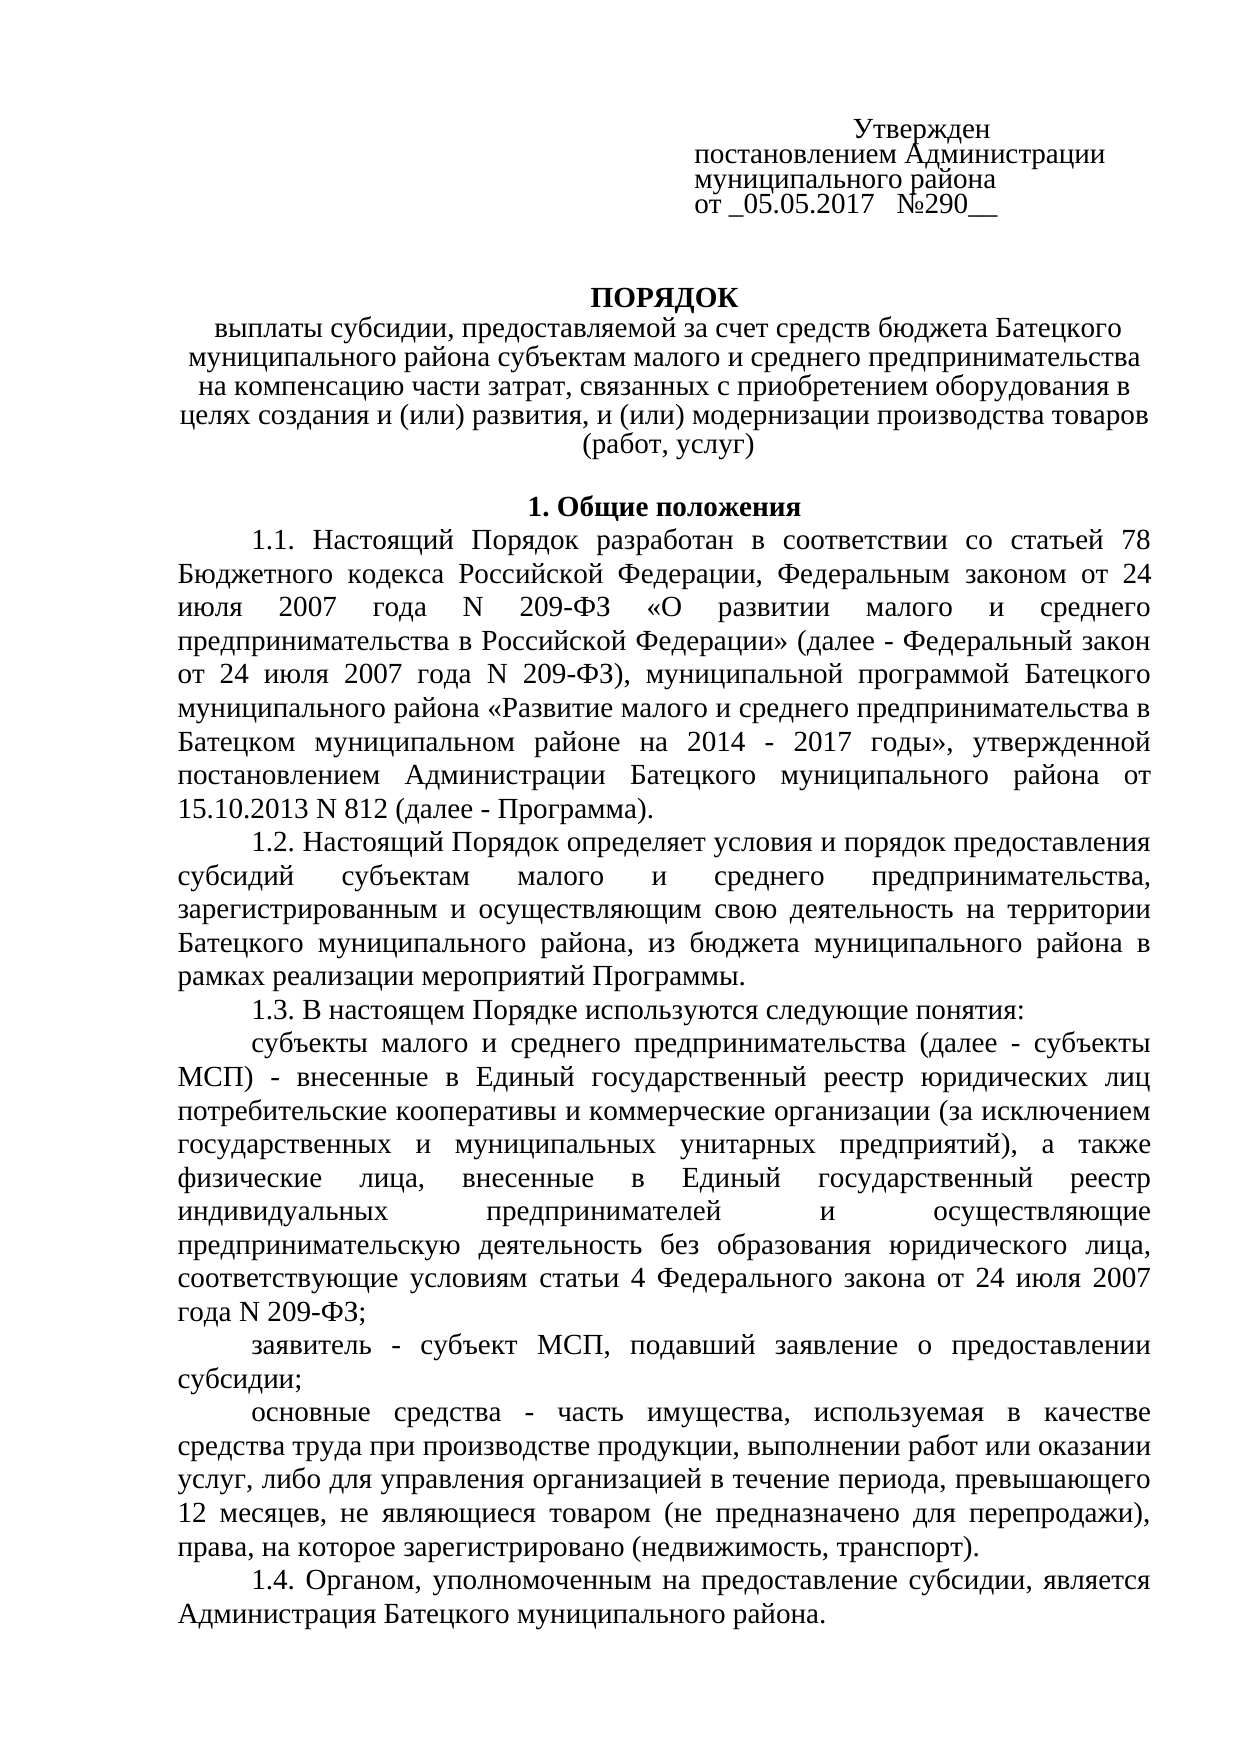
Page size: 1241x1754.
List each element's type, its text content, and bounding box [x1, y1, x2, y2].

text Утвержден [777, 118, 1152, 143]
text от _05.05.2017 №290__ [177, 193, 1152, 218]
text заявитель - субъект МСП, подавший заявление о предоставлении субсидии; [177, 1327, 1152, 1394]
text 1. Общие положения [177, 489, 1152, 522]
text 1.3. В настоящем Порядке используются следующие понятия: [177, 992, 1152, 1026]
text основные средства - часть имущества, используемая в качестве средства труда при производстве продукции, выполнении работ или оказании услуг, либо для управления организацией в течение периода, превышающего 12 месяцев, не являющиеся товаром (не предназначено для перепродажи), права, на которое зарегистрировано (недвижимость, транспорт). [177, 1394, 1152, 1562]
text выплаты субсидии, предоставляемой за счет средств бюджета Батецкого муниципального района субъектам малого и среднего предпринимательства на компенсацию части затрат, связанных с приобретением оборудования в целях создания и (или) развития, и (или) модернизации производства товаров [177, 314, 1152, 431]
text 1.2. Настоящий Порядок определяет условия и порядок предоставления субсидий субъектам малого и среднего предпринимательства, зарегистрированным и осуществляющим свою деятельность на территории Батецкого муниципального района, из бюджета муниципального района в рамках реализации мероприятий Программы. [177, 824, 1152, 992]
text (работ, услуг) [177, 431, 1152, 460]
text Порядок [177, 280, 1152, 314]
text постановлением Администрации [177, 143, 925, 168]
text муниципального района [177, 168, 1152, 193]
text постановлением Администрации [916, 143, 1152, 168]
text субъекты малого и среднего предпринимательства (далее - субъекты МСП) - внесенные в Единый государственный реестр юридических лиц потребительские кооперативы и коммерческие организации (за исключением государственных и муниципальных унитарных предприятий), а также физические лица, внесенные в Единый государственный реестр индивидуальных предпринимателей и осуществляющие предпринимательскую деятельность без образования юридического лица, соответствующие условиям статьи 4 Федерального закона от 24 июля 2007 года N 209-ФЗ; [177, 1026, 1152, 1327]
text 1.4. Органом, уполномоченным на предоставление субсидии, является Администрация Батецкого муниципального района. [177, 1562, 1152, 1629]
text 1.1. Настоящий Порядок разработан в соответствии со статьей 78 Бюджетного кодекса Российской Федерации, Федеральным законом от 24 июля 2007 года N 209-ФЗ «О развитии малого и среднего предпринимательства в Российской Федерации» (далее - Федеральный закон от 24 июля 2007 года N 209-ФЗ), муниципальной программой Батецкого муниципального района «Развитие малого и среднего предпринимательства в Батецком муниципальном районе на 2014 - 2017 годы», утвержденной постановлением Администрации Батецкого муниципального района от 15.10.2013 N 812 (далее - Программа). [177, 522, 1152, 824]
